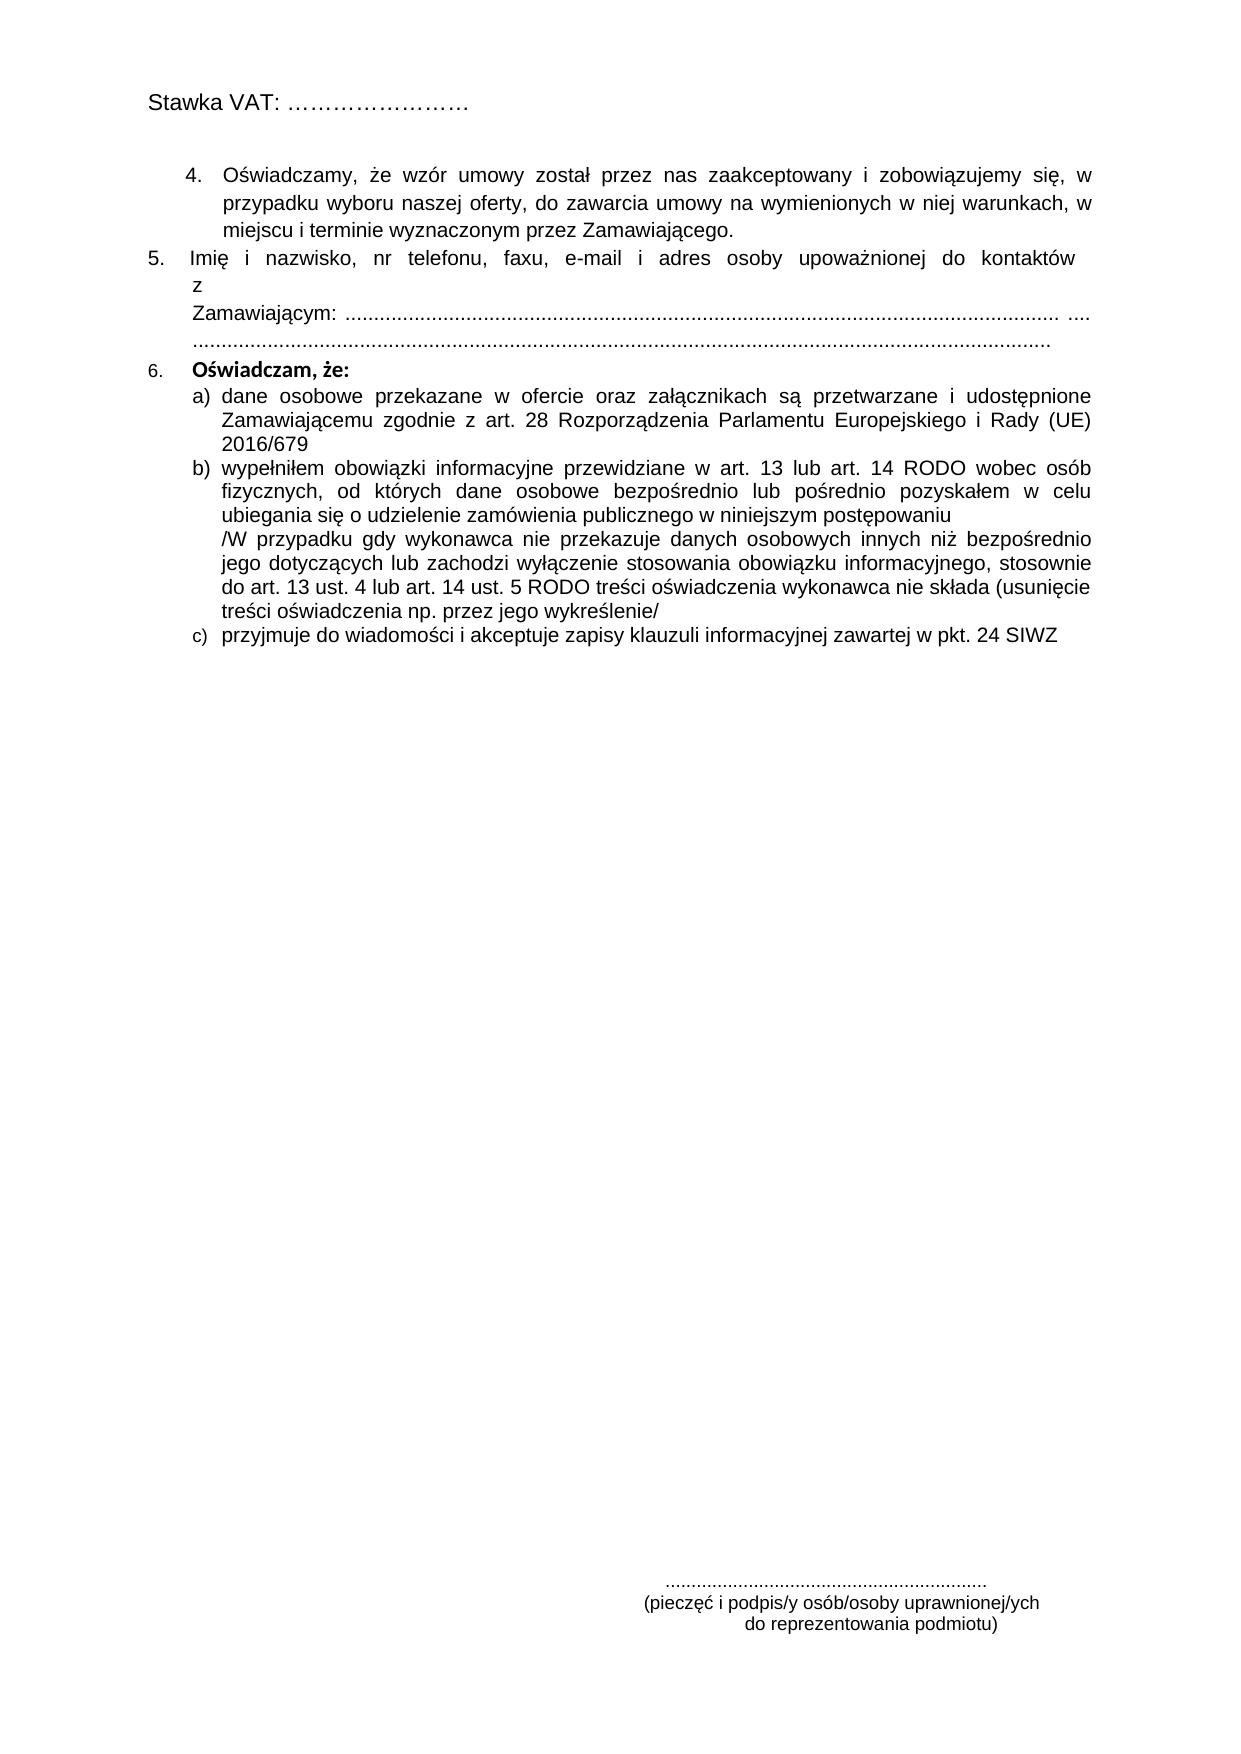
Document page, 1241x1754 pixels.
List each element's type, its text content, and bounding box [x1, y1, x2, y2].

text /W przypadku gdy wykonawca nie przekazuje danych osobowych innych niż bezpośrednio jego dotyczących lub zachodzi wyłączenie stosowania obowiązku informacyjnego, stosownie do art. 13 ust. 4 lub art. 14 ust. 5 RODO treści oświadczenia wykonawca nie składa (usunięcie treści oświadczenia np. przez jego wykreślenie/ [221, 527, 1093, 623]
list Oświadczam, że: [148, 355, 1090, 383]
list Oświadczamy, że wzór umowy został przez nas zaakceptowany i zobowiązujemy się, w przypadku wyboru naszej oferty, do zawarcia umowy na wymienionych w niej warunkach, w miejscu i terminie wyznaczonym przez Zamawiającego. [185, 163, 1093, 242]
list Imię i nazwisko, nr telefonu, faxu, e-mail i adres osoby upoważnionej do kontaktów z Zamawiającym: ............................................................................................................................ ......................................................................................................................................................... [148, 245, 1093, 352]
list wypełniłem obowiązki informacyjne przewidziane w art. 13 lub art. 14 RODO wobec osób fizycznych, od których dane osobowe bezpośrednio lub pośrednio pozyskałem w celu ubiegania się o udzielenie zamówienia publicznego w niniejszym postępowaniu [192, 455, 1093, 527]
list dane osobowe przekazane w ofercie oraz załącznikach są przetwarzane i udostępnione Zamawiającemu zgodnie z art. 28 Rozporządzenia Parlamentu Europejskiego i Rady (UE) 2016/679 [192, 383, 1093, 455]
list przyjmuje do wiadomości i akceptuje zapisy klauzuli informacyjnej zawartej w pkt. 24 SIWZ [192, 623, 1090, 647]
text Stawka VAT: …………………… [148, 89, 1093, 115]
